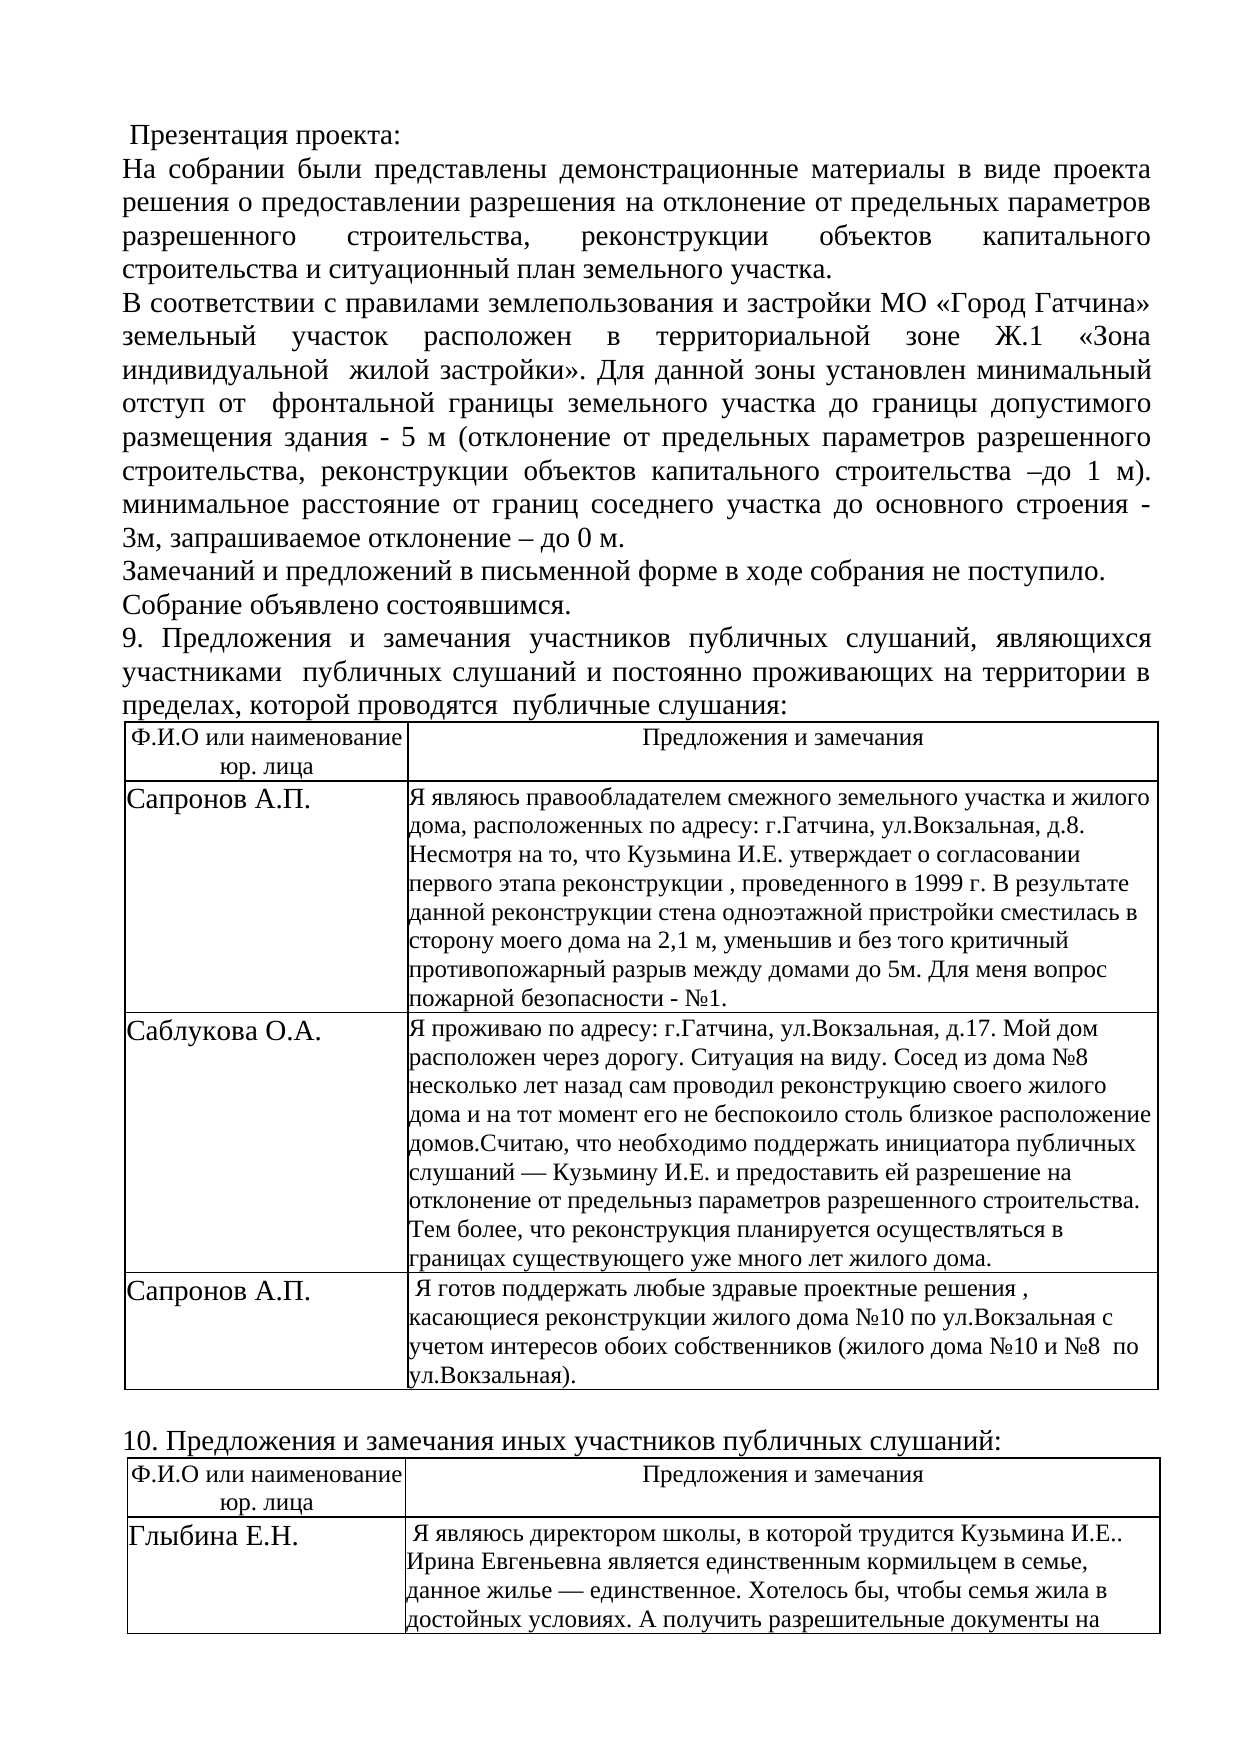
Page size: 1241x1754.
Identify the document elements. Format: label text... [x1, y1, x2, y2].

table_cell Я являюсь правообладателем смежного земельного участка и жилого дома, расположенных по адресу: г.Гатчина, ул.Вокзальная, д.8. Несмотря на то, что Кузьмина И.Е. утверждает о согласовании первого этапа реконструкции , проведенного в 1999 г. В результате данной реконструкции стена одноэтажной пристройки сместилась в сторону моего дома на 2,1 м, уменьшив и без того критичный противопожарный разрыв между домами до 5м. Для меня вопрос пожарной безопасности - №1. [409, 782, 1157, 1012]
text 9. Предложения и замечания участников публичных слушаний, являющихся участниками публичных слушаний и постоянно проживающих на территории в пределах, которой проводятся публичные слушания: [122, 620, 1152, 721]
table_cell Сапронов А.П. [126, 782, 407, 1012]
table_header Ф.И.О или наименование юр. лица [128, 1459, 405, 1516]
table_cell Я готов поддержать любые здравые проектные решения , касающиеся реконструкции жилого дома №10 по ул.Вокзальная с учетом интересов обоих собственников (жилого дома №10 и №8 по ул.Вокзальная). [409, 1273, 1157, 1388]
text В соответствии с правилами землепользования и застройки МО «Город Гатчина» земельный участок расположен в территориальной зоне Ж.1 «Зона индивидуальной жилой застройки». Для данной зоны установлен минимальный отступ от фронтальной границы земельного участка до границы допустимого размещения здания - 5 м (отклонение от предельных параметров разрешенного строительства, реконструкции объектов капитального строительства –до 1 м). минимальное расстояние от границ соседнего участка до основного строения - 3м, запрашиваемое отклонение – до 0 м. [122, 285, 1152, 553]
table_cell Я проживаю по адресу: г.Гатчина, ул.Вокзальная, д.17. Мой дом расположен через дорогу. Ситуация на виду. Сосед из дома №8 несколько лет назад сам проводил реконструкцию своего жилого дома и на тот момент его не беспокоило столь близкое расположение домов.Считаю, что необходимо поддержать инициатора публичных слушаний — Кузьмину И.Е. и предоставить ей разрешение на отклонение от предельныз параметров разрешенного строительства. Тем более, что реконструкция планируется осуществляться в границах существующего уже много лет жилого дома. [409, 1013, 1157, 1272]
text На собрании были представлены демонстрационные материалы в виде проекта решения о предоставлении разрешения на отклонение от предельных параметров разрешенного строительства, реконструкции объектов капитального строительства и ситуационный план земельного участка. [122, 151, 1152, 285]
text Собрание объявлено состоявшимся. [122, 587, 1152, 620]
text Презентация проекта: [122, 117, 1152, 151]
table_header Ф.И.О или наименование юр. лица [126, 723, 407, 780]
text 10. Предложения и замечания иных участников публичных слушаний: [122, 1423, 1152, 1457]
table_cell Саблукова О.А. [126, 1013, 407, 1272]
table_header Предложения и замечания [406, 1459, 1159, 1516]
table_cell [406, 1518, 1159, 1633]
text Замечаний и предложений в письменной форме в ходе собрания не поступило. [122, 553, 1152, 587]
table_cell Глыбина Е.Н. [128, 1518, 405, 1633]
table_cell Сапронов А.П. [126, 1273, 407, 1388]
table_header Предложения и замечания [409, 723, 1157, 780]
